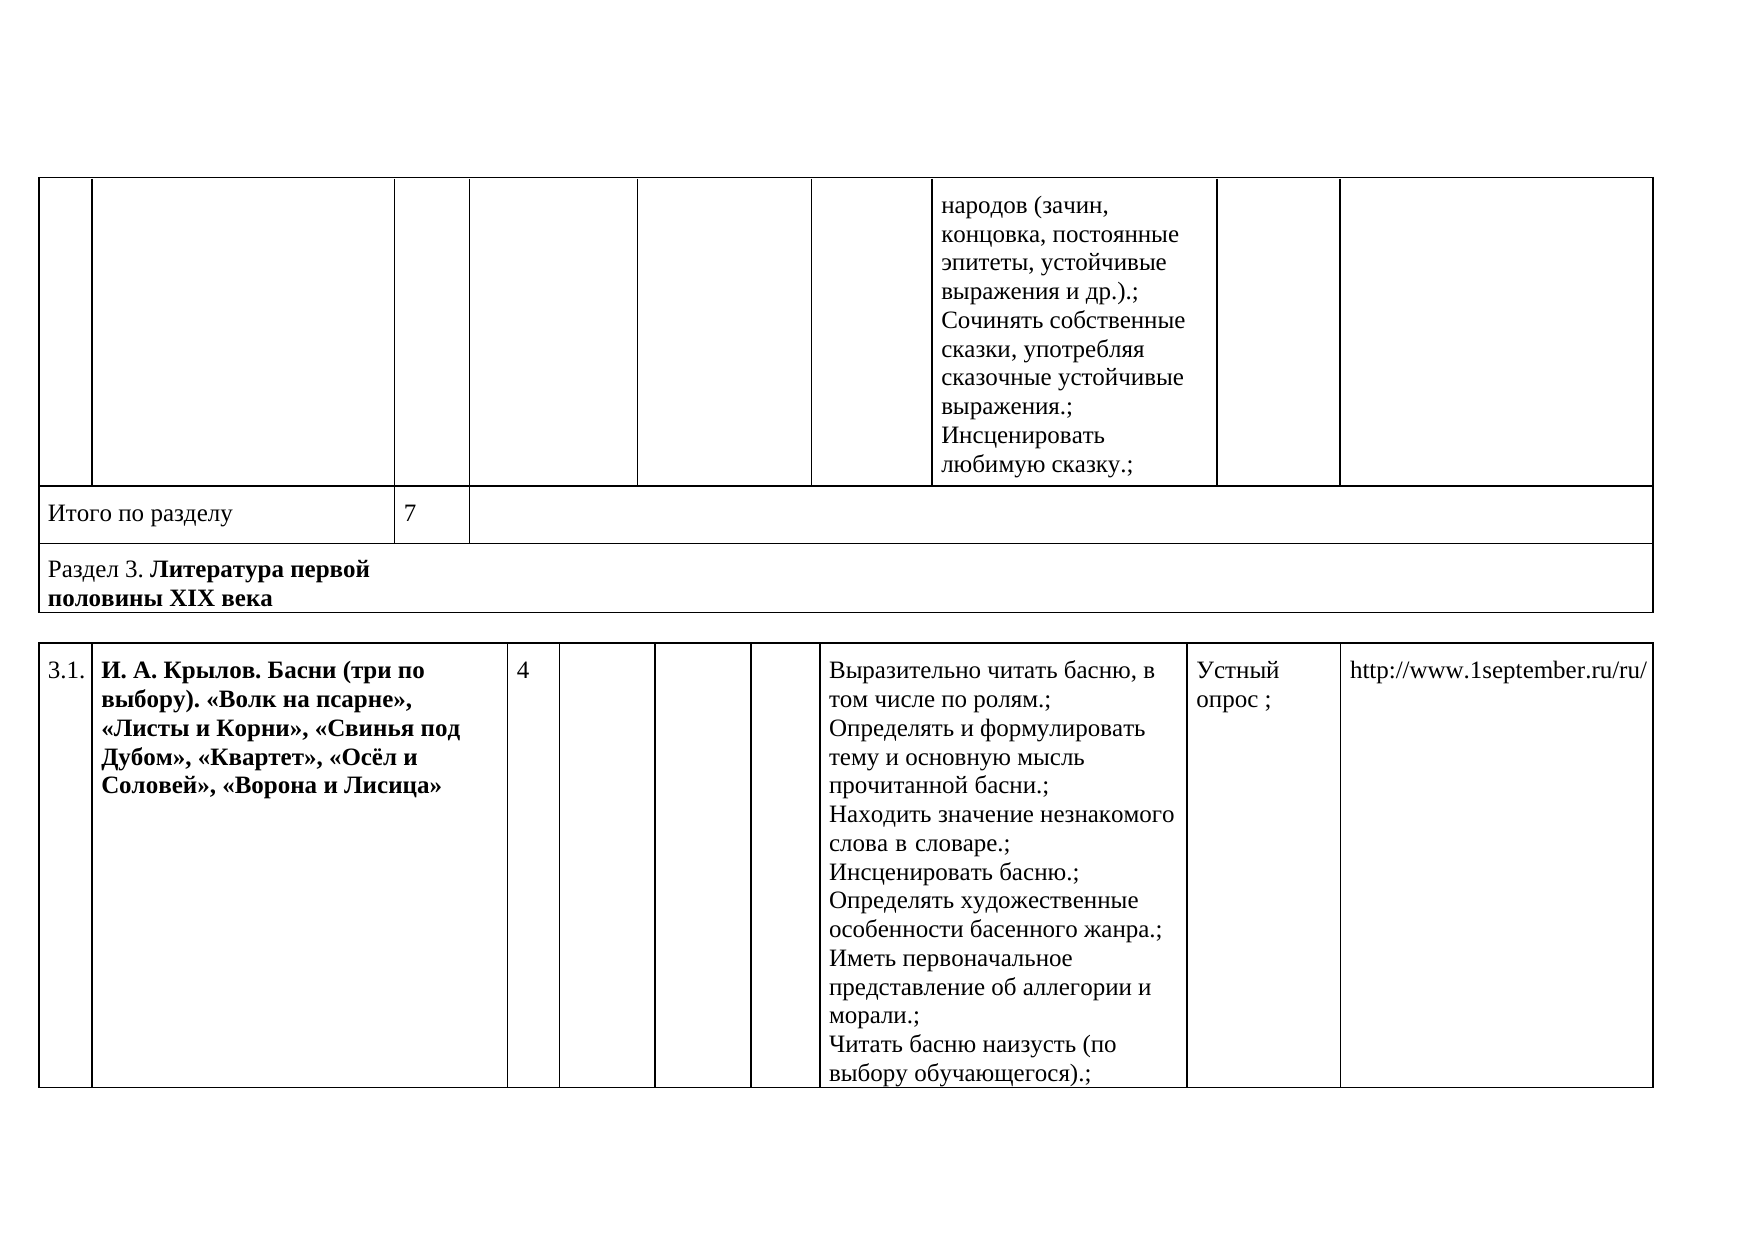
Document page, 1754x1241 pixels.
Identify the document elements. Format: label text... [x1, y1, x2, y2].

table_header [656, 644, 750, 1087]
table_header Устный опрос ; [1188, 644, 1340, 1087]
table_header [812, 178, 932, 485]
table_cell 7 [395, 487, 469, 542]
table_header [93, 178, 394, 485]
table_header [395, 178, 469, 485]
table_header [470, 178, 637, 485]
table_header [638, 178, 811, 485]
table_header Выразительно читать басню, в том числе по ролям.; Определять и формулировать тему и основную мысль прочитанной басни.; Находить значение незнакомого слова в словаре.; Инсценировать басню.; Определять художественные особенности басенного жанра.; Иметь первоначальное представление об аллегории и морали.; Читать басню наизусть (по выбору обучающегося).; [821, 644, 1186, 1087]
table_header [40, 178, 92, 485]
table_header И. А. Крылов. Басни (три по выбору). «Волк на псарне», «Листы и Корни», «Свинья под Дубом», «Квартет», «Осёл и Соловей», «Ворона и Лисица» [93, 644, 507, 1087]
table_header народов (зачин, концовка, постоянные эпитеты, устойчивые выражения и др.).; Сочинять собственные сказки, употребляя сказочные устойчивые выражения.; Инсценировать любимую сказку.; [933, 178, 1217, 485]
table_cell Итого по разделу [40, 487, 394, 542]
table_cell [470, 487, 1652, 542]
table_header 3.1. [40, 644, 91, 1087]
table_cell Раздел 3. Литература первой половины XIX века [40, 544, 1652, 612]
table_header [1218, 178, 1340, 485]
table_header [1341, 644, 1652, 1087]
table_header [560, 644, 654, 1087]
table_header [752, 644, 819, 1087]
table_header [1341, 178, 1652, 485]
table_header 4 [508, 644, 559, 1087]
